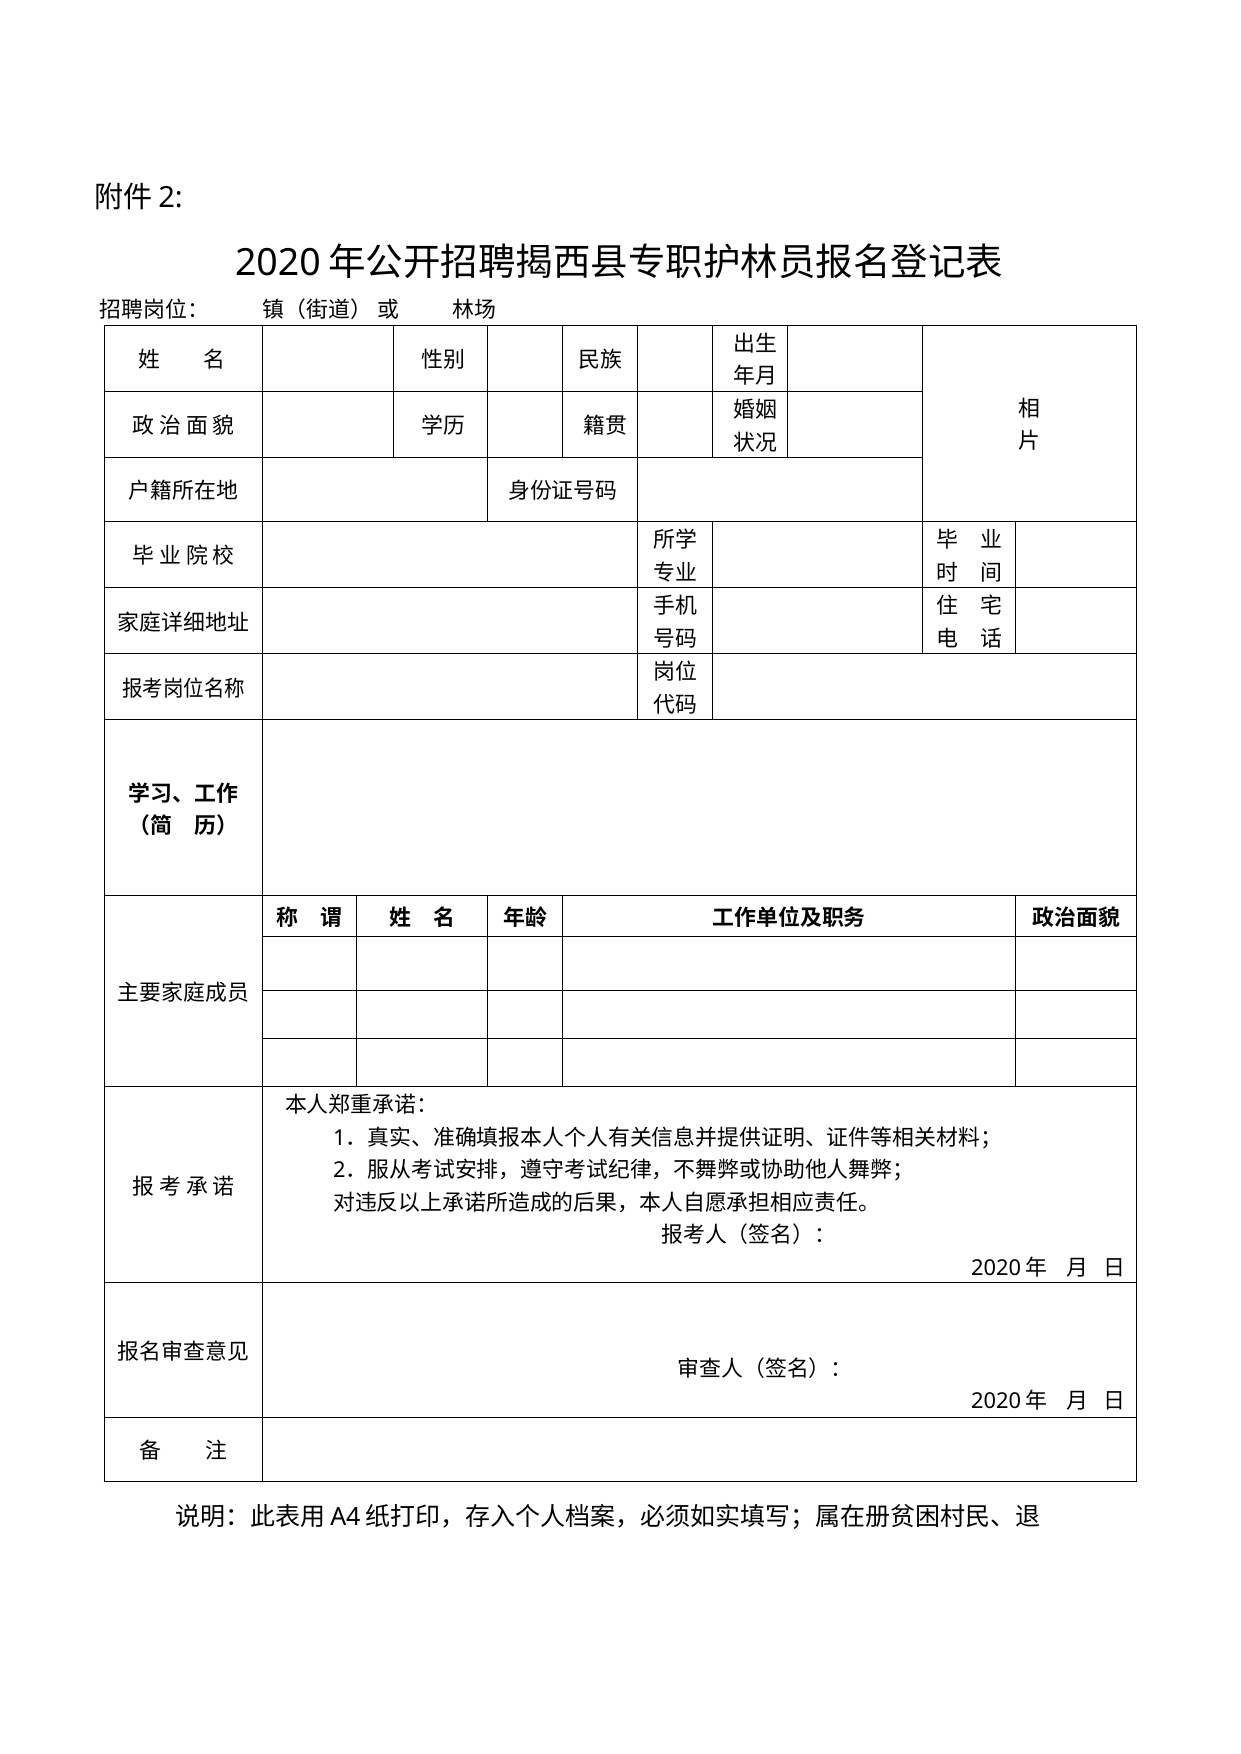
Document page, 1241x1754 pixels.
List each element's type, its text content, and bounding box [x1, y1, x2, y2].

table_cell 籍贯 [563, 392, 637, 457]
table_cell 毕 业 时 间 [923, 522, 1015, 587]
table_cell [263, 991, 356, 1038]
table_header [488, 326, 562, 391]
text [175, 1482, 1053, 1547]
table_cell 备 注 [105, 1418, 262, 1481]
table_cell 手机号码 [638, 588, 712, 653]
table_cell 住 宅 电 话 [923, 588, 1015, 653]
table_cell [563, 991, 1015, 1038]
table_cell [263, 1418, 1136, 1481]
table_cell 户籍所在地 [105, 458, 262, 521]
table_cell [563, 1039, 1015, 1086]
table_header 性别 [394, 326, 487, 391]
table_cell 称 谓 [263, 896, 356, 936]
table_cell [488, 991, 562, 1038]
table_cell [263, 937, 356, 989]
table_cell 身份证号码 [488, 458, 637, 521]
table_cell [1016, 1039, 1136, 1086]
table_cell [263, 458, 487, 521]
table_header [263, 326, 393, 391]
text 附件2: [94, 162, 1071, 227]
table_cell [713, 588, 922, 653]
table_cell [263, 588, 637, 653]
table_cell [488, 392, 562, 457]
table_cell 政 治 面 貌 [105, 392, 262, 457]
table_cell [488, 1039, 562, 1086]
table_cell [563, 937, 1015, 989]
table_cell 姓 名 [357, 896, 487, 936]
table_cell [357, 937, 487, 989]
table_cell [1016, 588, 1136, 653]
table_header [788, 326, 922, 391]
table_cell [263, 654, 637, 719]
table_cell 报 考 承 诺 [105, 1087, 262, 1282]
text 2020年公开招聘揭西县专职护林员报名登记表 [94, 227, 1144, 292]
table_cell 主要家庭成员 [105, 896, 262, 1086]
table_header 相 片 [923, 326, 1136, 521]
table_cell 本人郑重承诺： 1．真实、准确填报本人个人有关信息并提供证明、证件等相关材料； 2．服从考试安排，遵守考试纪律，不舞弊或协助他人舞弊； 对违反以上承诺所造成的后果，本人自愿承担相应责任。 报考人（签名）： 2020年 月 日 [263, 1087, 1136, 1282]
table_cell [488, 937, 562, 989]
table_cell [357, 991, 487, 1038]
table_cell [788, 392, 922, 457]
text 招聘岗位： 镇（街道） 或 林场 [94, 292, 1144, 324]
table_header 姓 名 [105, 326, 262, 391]
table_header [638, 326, 712, 391]
table_cell 工作单位及职务 [563, 896, 1015, 936]
table_cell 岗位代码 [638, 654, 712, 719]
table_cell 学习、工作 （简 历） [105, 720, 262, 895]
table_cell [638, 392, 712, 457]
table_cell 审查人（签名）： 2020年 月 日 [263, 1283, 1136, 1417]
table_cell 报名审查意见 [105, 1283, 262, 1417]
table_header 出生年月 [713, 326, 787, 391]
table_cell [357, 1039, 487, 1086]
table_cell 婚姻状况 [713, 392, 787, 457]
table_cell [263, 1039, 356, 1086]
table_cell 报考岗位名称 [105, 654, 262, 719]
table_cell [1016, 937, 1136, 989]
table_cell [263, 522, 637, 587]
table_cell 毕 业 院 校 [105, 522, 262, 587]
table_cell [263, 392, 393, 457]
table_cell [713, 522, 922, 587]
table_cell [263, 720, 1136, 895]
table_cell 家庭详细地址 [105, 588, 262, 653]
table_cell 年龄 [488, 896, 562, 936]
table_cell [1016, 991, 1136, 1038]
table_cell [713, 654, 1136, 719]
table_header 民族 [563, 326, 637, 391]
table_cell 所学专业 [638, 522, 712, 587]
table_cell [1016, 522, 1136, 587]
table_cell 政治面貌 [1016, 896, 1136, 936]
table_cell [638, 458, 922, 521]
table_cell 学历 [394, 392, 487, 457]
